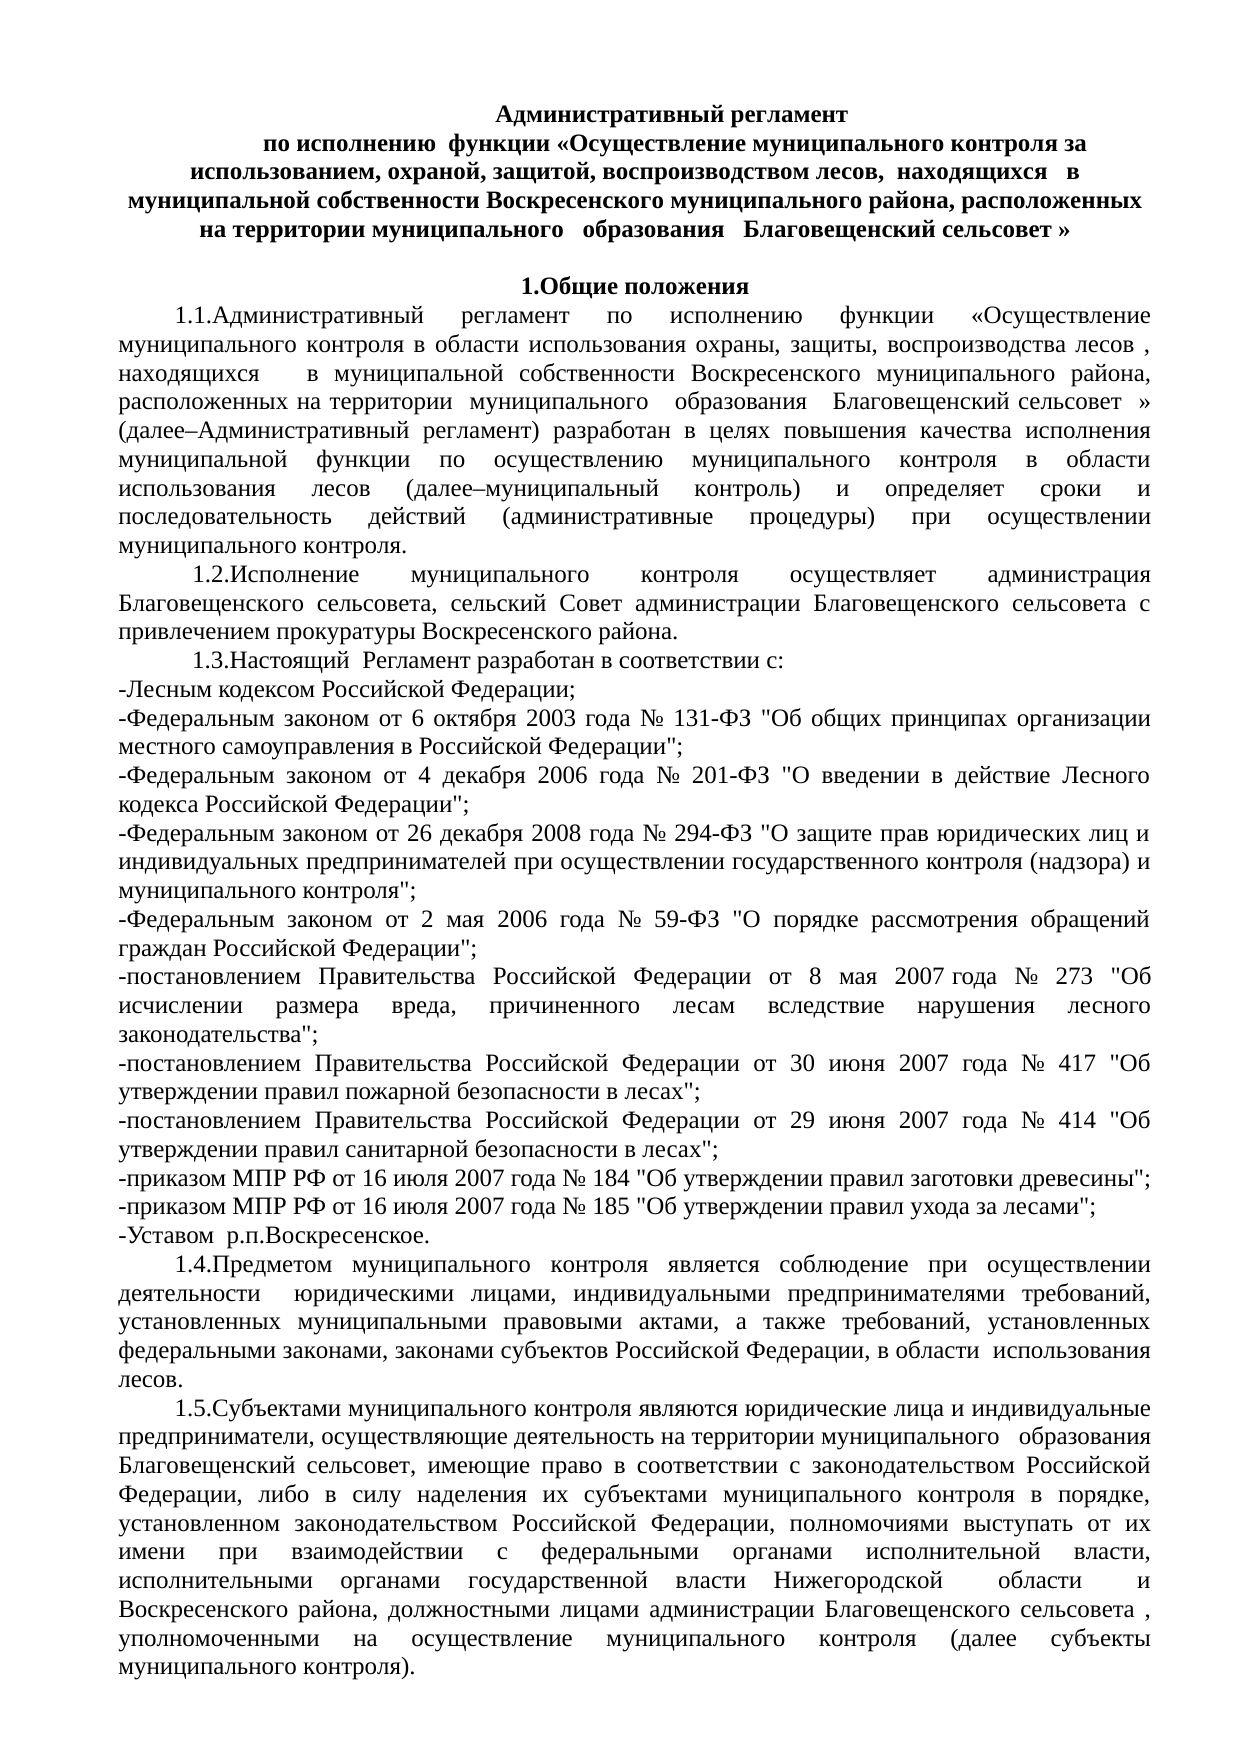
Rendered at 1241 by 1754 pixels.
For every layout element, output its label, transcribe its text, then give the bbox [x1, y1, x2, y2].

title 1.1.Административный регламент по исполнению функции «Осуществление муниципального контроля в области использования охраны, защиты, воспроизводства лесов , находящихся в муниципальной собственности Воскресенского муниципального района, расположенных на территории муниципального образования Благовещенский сельсовет » (далее–Административный регламент) разработан в целях повышения качества исполнения муниципальной функции по осуществлению муниципального контроля в области использования лесов (далее–муниципальный контроль) и определяет сроки и последовательность действий (административные процедуры) при осуществлении муниципального контроля. [118, 300, 1152, 559]
text -Федеральным законом от 4 декабря 2006 года № 201-ФЗ "О введении в действие Лесного кодекса Российской Федерации"; [118, 760, 1152, 818]
text 1.4.Предметом муниципального контроля является соблюдение при осуществлении деятельности юридическими лицами, индивидуальными предпринимателями требований, установленных муниципальными правовыми актами, а также требований, установленных федеральными законами, законами субъектов Российской Федерации, в области использования лесов. [118, 1249, 1152, 1393]
title по исполнению функции «Осуществление муниципального контроля за использованием, охраной, защитой, воспроизводством лесов, находящихся в муниципальной собственности Воскресенского муниципального района, расположенных на территории муниципального образования Благовещенский сельсовет » [118, 128, 1152, 243]
title Административный регламент [118, 99, 1152, 128]
text -Федеральным законом от 26 декабря 2008 года № 294-ФЗ "О защите прав юридических лиц и индивидуальных предпринимателей при осуществлении государственного контроля (надзора) и муниципального контроля"; [118, 818, 1152, 904]
text -постановлением Правительства Российской Федерации от 29 июня 2007 года № 414 "Об утверждении правил санитарной безопасности в лесах"; [118, 1105, 1152, 1163]
text -приказом МПР РФ от 16 июля 2007 года № 184 "Об утверждении правил заготовки древесины"; [118, 1163, 1152, 1191]
text -Уставом р.п.Воскресенское. [118, 1220, 1152, 1249]
text 1.3.Настоящий Регламент разработан в соответствии с: [118, 645, 1152, 674]
text -постановлением Правительства Российской Федерации от 8 мая 2007 года № 273 "Об исчислении размера вреда, причиненного лесам вследствие нарушения лесного законодательства"; [118, 961, 1152, 1048]
text 1.2.Исполнение муниципального контроля осуществляет администрация Благовещенского сельсовета, сельский Совет администрации Благовещенского сельсовета с привлечением прокуратуры Воскресенского района. [118, 559, 1152, 645]
text -постановлением Правительства Российской Федерации от 30 июня 2007 года № 417 "Об утверждении правил пожарной безопасности в лесах"; [118, 1048, 1152, 1105]
text 1.5.Субъектами муниципального контроля являются юридические лица и индивидуальные предприниматели, осуществляющие деятельность на территории муниципального образования Благовещенский сельсовет, имеющие право в соответствии с законодательством Российской Федерации, либо в силу наделения их субъектами муниципального контроля в порядке, установленном законодательством Российской Федерации, полномочиями выступать от их имени при взаимодействии с федеральными органами исполнительной власти, исполнительными органами государственной власти Нижегородской области и Воскресенского района, должностными лицами администрации Благовещенского сельсовета , уполномоченными на осуществление муниципального контроля (далее субъекты муниципального контроля). [118, 1393, 1152, 1680]
text -Федеральным законом от 6 октября 2003 года № 131-ФЗ "Об общих принципах организации местного самоуправления в Российской Федерации"; [118, 703, 1152, 760]
text -Лесным кодексом Российской Федерации; [118, 674, 1152, 703]
text 1.Общие положения [118, 271, 1152, 300]
text -приказом МПР РФ от 16 июля 2007 года № 185 "Об утверждении правил ухода за лесами"; [118, 1191, 1152, 1220]
text -Федеральным законом от 2 мая 2006 года № 59-ФЗ "О порядке рассмотрения обращений граждан Российской Федерации"; [118, 904, 1152, 961]
